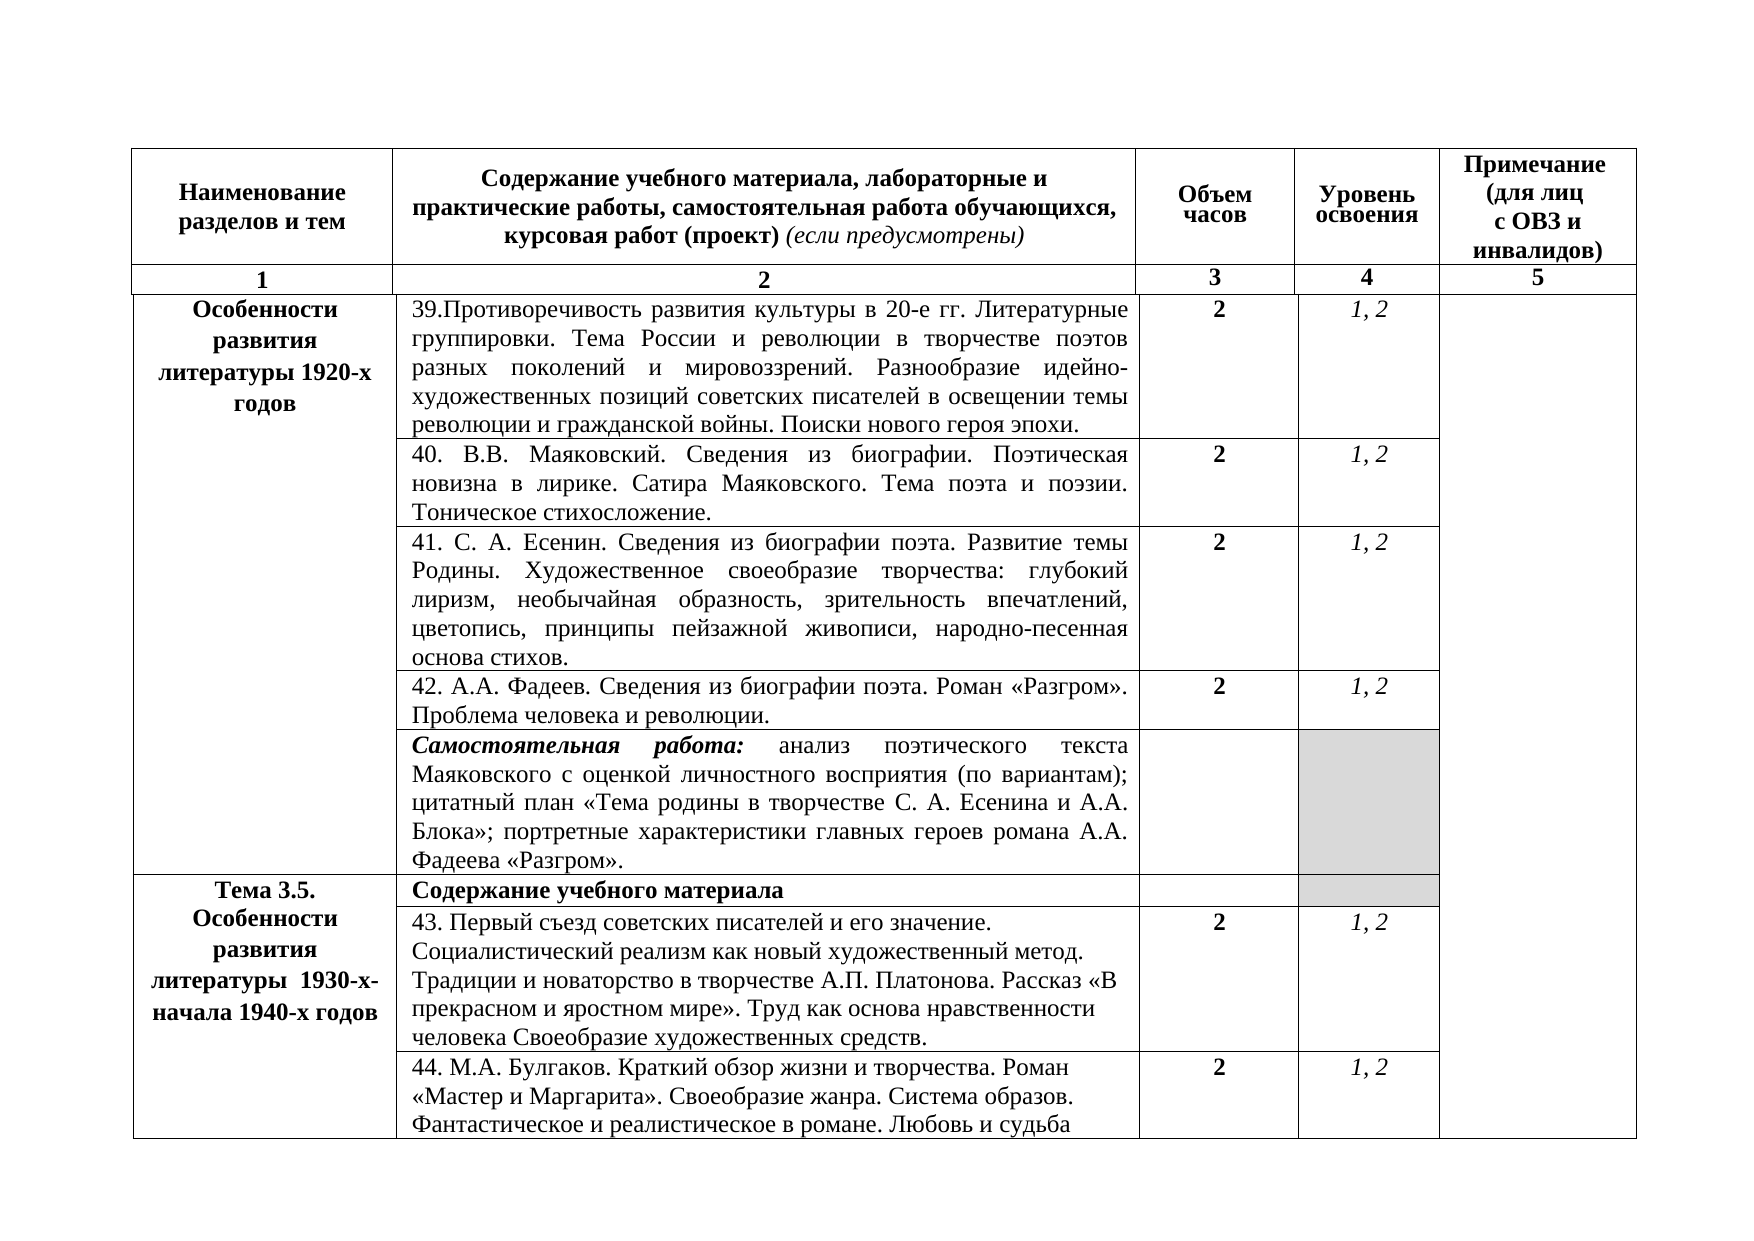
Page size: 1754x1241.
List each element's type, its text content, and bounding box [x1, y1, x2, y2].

table_header Содержание учебного материала, лабораторные и практические работы, самостоятельная работа обучающихся, курсовая работ (проект) (если предусмотрены) [393, 149, 1135, 264]
table_cell 5 [1440, 265, 1636, 293]
table_header Наименование разделов и тем [132, 149, 392, 264]
table_cell 1, 2 [1299, 671, 1439, 729]
table_header Объем часов [1136, 149, 1294, 264]
table_cell 3 [1136, 265, 1294, 293]
table_cell 4 [1295, 265, 1439, 293]
table_cell 1, 2 [1299, 295, 1439, 438]
table_header Уровень освоения [1295, 149, 1439, 264]
table_cell [1299, 875, 1439, 906]
table_cell Содержание учебного материала [397, 875, 1139, 906]
table_cell Тема 3.5. Особенности развития литературы 1930-х- начала 1940-х годов [134, 875, 396, 1138]
table_cell 40. В.В. Маяковский. Сведения из биографии. Поэтическая новизна в лирике. Сатира Маяковского. Тема поэта и поэзии. Тоническое стихосложение. [397, 439, 1139, 526]
table_cell 1, 2 [1299, 1052, 1439, 1138]
table_cell [1140, 730, 1298, 874]
table_cell [1140, 875, 1298, 906]
table_cell 1 [132, 265, 392, 293]
table_cell 42. А.А. Фадеев. Сведения из биографии поэта. Роман «Разгром». Проблема человека и революции. [397, 671, 1139, 729]
table_cell 2 [1140, 527, 1298, 670]
table_cell 2 [1140, 295, 1298, 438]
table_cell 1, 2 [1299, 439, 1439, 526]
table_cell 2 [1140, 1052, 1298, 1138]
table_cell 1, 2 [1299, 527, 1439, 670]
table_cell 2 [1140, 671, 1298, 729]
table_cell 2 [393, 265, 1135, 293]
table_cell [1299, 730, 1439, 874]
table_cell 39.Противоречивость развития культуры в 20-е гг. Литературные группировки. Тема России и революции в творчестве поэтов разных поколений и мировоззрений. Разнообразие идейно-художественных позиций советских писателей в освещении темы революции и гражданской войны. Поиски нового героя эпохи. [397, 295, 1139, 438]
table_cell 43. Первый съезд советских писателей и его значение. Социалистический реализм как новый художественный метод. Традиции и новаторство в творчестве А.П. Платонова. Рассказ «В прекрасном и яростном мире». Труд как основа нравственности человека Своеобразие художественных средств. [397, 907, 1139, 1051]
table_cell Тема 3.4. Особенности развития литературы 1920-х годов [134, 295, 396, 874]
table_cell Самостоятельная работа: анализ поэтического текста Маяковского с оценкой личностного восприятия (по вариантам); цитатный план «Тема родины в творчестве С. А. Есенина и А.А. Блока»; портретные характеристики главных героев романа А.А. Фадеева «Разгром». [397, 730, 1139, 874]
table_cell 2 [1140, 907, 1298, 1051]
table_cell 1, 2 [1299, 907, 1439, 1051]
table_header Примечание (для лиц с ОВЗ и инвалидов) [1440, 149, 1636, 264]
table_cell 41. С. А. Есенин. Сведения из биографии поэта. Развитие темы Родины. Художественное своеобразие творчества: глубокий лиризм, необычайная образность, зрительность впечатлений, цветопись, принципы пейзажной живописи, народно-песенная основа стихов. [397, 527, 1139, 670]
table_cell 2 [1140, 439, 1298, 526]
